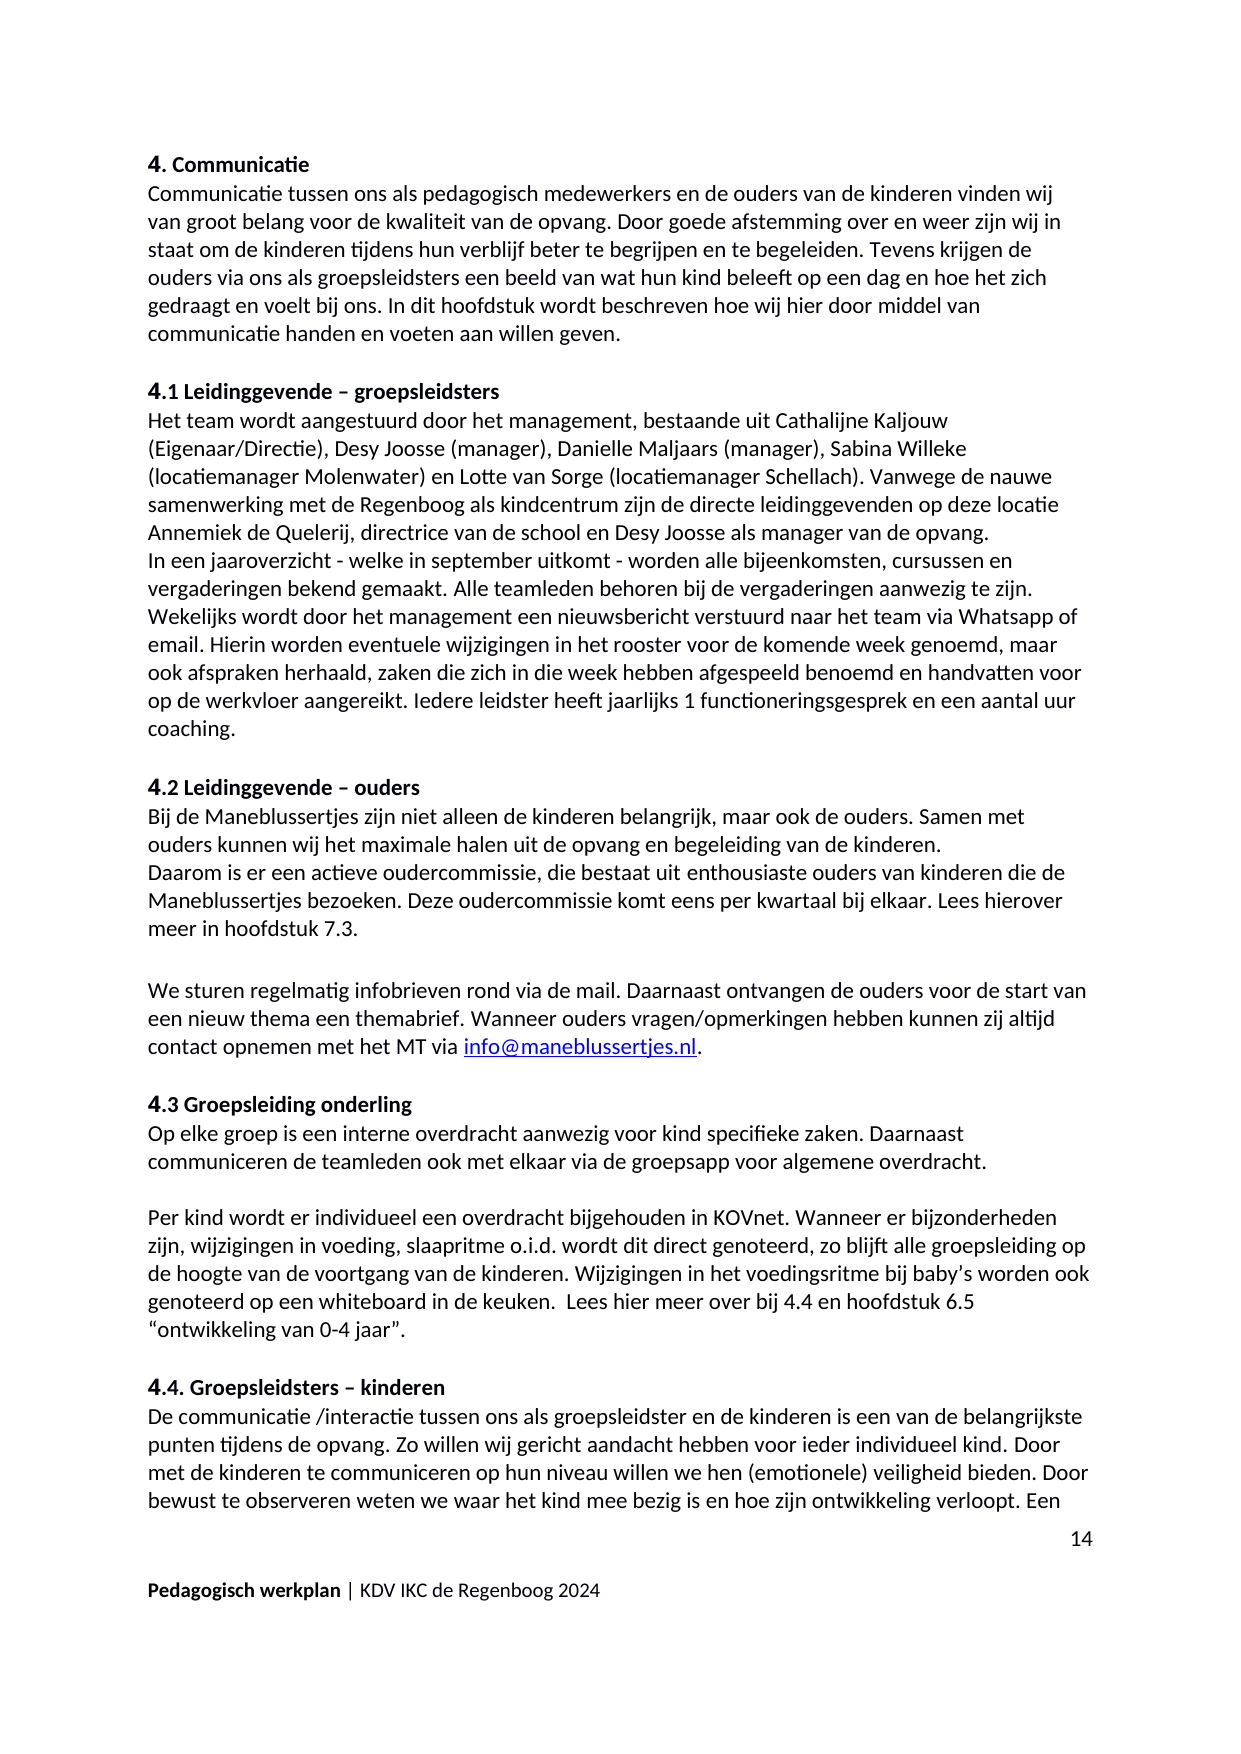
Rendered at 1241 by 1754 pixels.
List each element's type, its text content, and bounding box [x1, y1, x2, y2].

subtitle 4. Communicatie [161, 148, 1093, 179]
text Per kind wordt er individueel een overdracht bijgehouden in KOVnet. Wanneer er bijzonderheden zijn, wijzigingen in voeding, slaapritme o.i.d. wordt dit direct genoteerd, zo blijft alle groepsleiding op de hoogte van de voortgang van de kinderen. Wijzigingen in het voedingsritme bij baby’s worden ook genoteerd op een whiteboard in de keuken. Lees hier meer over bij 4.4 en hoofdstuk 6.5 “ontwikkeling van 0-4 jaar”. [406, 1203, 1093, 1343]
subtitle 4.2 Leidinggevende – ouders [161, 771, 1093, 802]
subtitle 4.4. Groepsleidsters – kinderen [161, 1371, 1093, 1402]
text Bij de Maneblussertjes zijn niet alleen de kinderen belangrijk, maar ook de ouders. Samen met ouders kunnen wij het maximale halen uit de opvang en begeleiding van de kinderen. [148, 802, 1093, 858]
text We sturen regelmatig infobrieven rond via de mail. Daarnaast ontvangen de ouders voor de start van een nieuw thema een themabrief. Wanneer ouders vragen/opmerkingen hebben kunnen zij altijd contact opnemen met het MT via info@maneblussertjes.nl. [148, 976, 1093, 1060]
text Daarom is er een actieve oudercommissie, die bestaat uit enthousiaste ouders van kinderen die de Maneblussertjes bezoeken. Deze oudercommissie komt eens per kwartaal bij elkaar. Lees hierover meer in hoofdstuk 7.3. [148, 858, 1093, 942]
subtitle 4.3 Groepsleiding onderling [161, 1088, 1093, 1119]
text Communicatie tussen ons als pedagogisch medewerkers en de ouders van de kinderen vinden wij van groot belang voor de kwaliteit van de opvang. Door goede afstemming over en weer zijn wij in staat om de kinderen tijdens hun verblijf beter te begrijpen en te begeleiden. Tevens krijgen de ouders via ons als groepsleidsters een beeld van wat hun kind beleeft op een dag en hoe het zich gedraagt en voelt bij ons. In dit hoofdstuk wordt beschreven hoe wij hier door middel van communicatie handen en voeten aan willen geven. [622, 179, 1093, 347]
subtitle 4.1 Leidinggevende – groepsleidsters [161, 375, 1093, 406]
text In een jaaroverzicht - welke in september uitkomt - worden alle bijeenkomsten, cursussen en vergaderingen bekend gemaakt. Alle teamleden behoren bij de vergaderingen aanwezig te zijn. Wekelijks wordt door het management een nieuwsbericht verstuurd naar het team via Whatsapp of email. Hierin worden eventuele wijzigingen in het rooster voor de komende week genoemd, maar ook afspraken herhaald, zaken die zich in die week hebben afgespeeld benoemd en handvatten voor op de werkvloer aangereikt. Iedere leidster heeft jaarlijks 1 functioneringsgesprek en een aantal uur coaching. [148, 546, 1093, 742]
